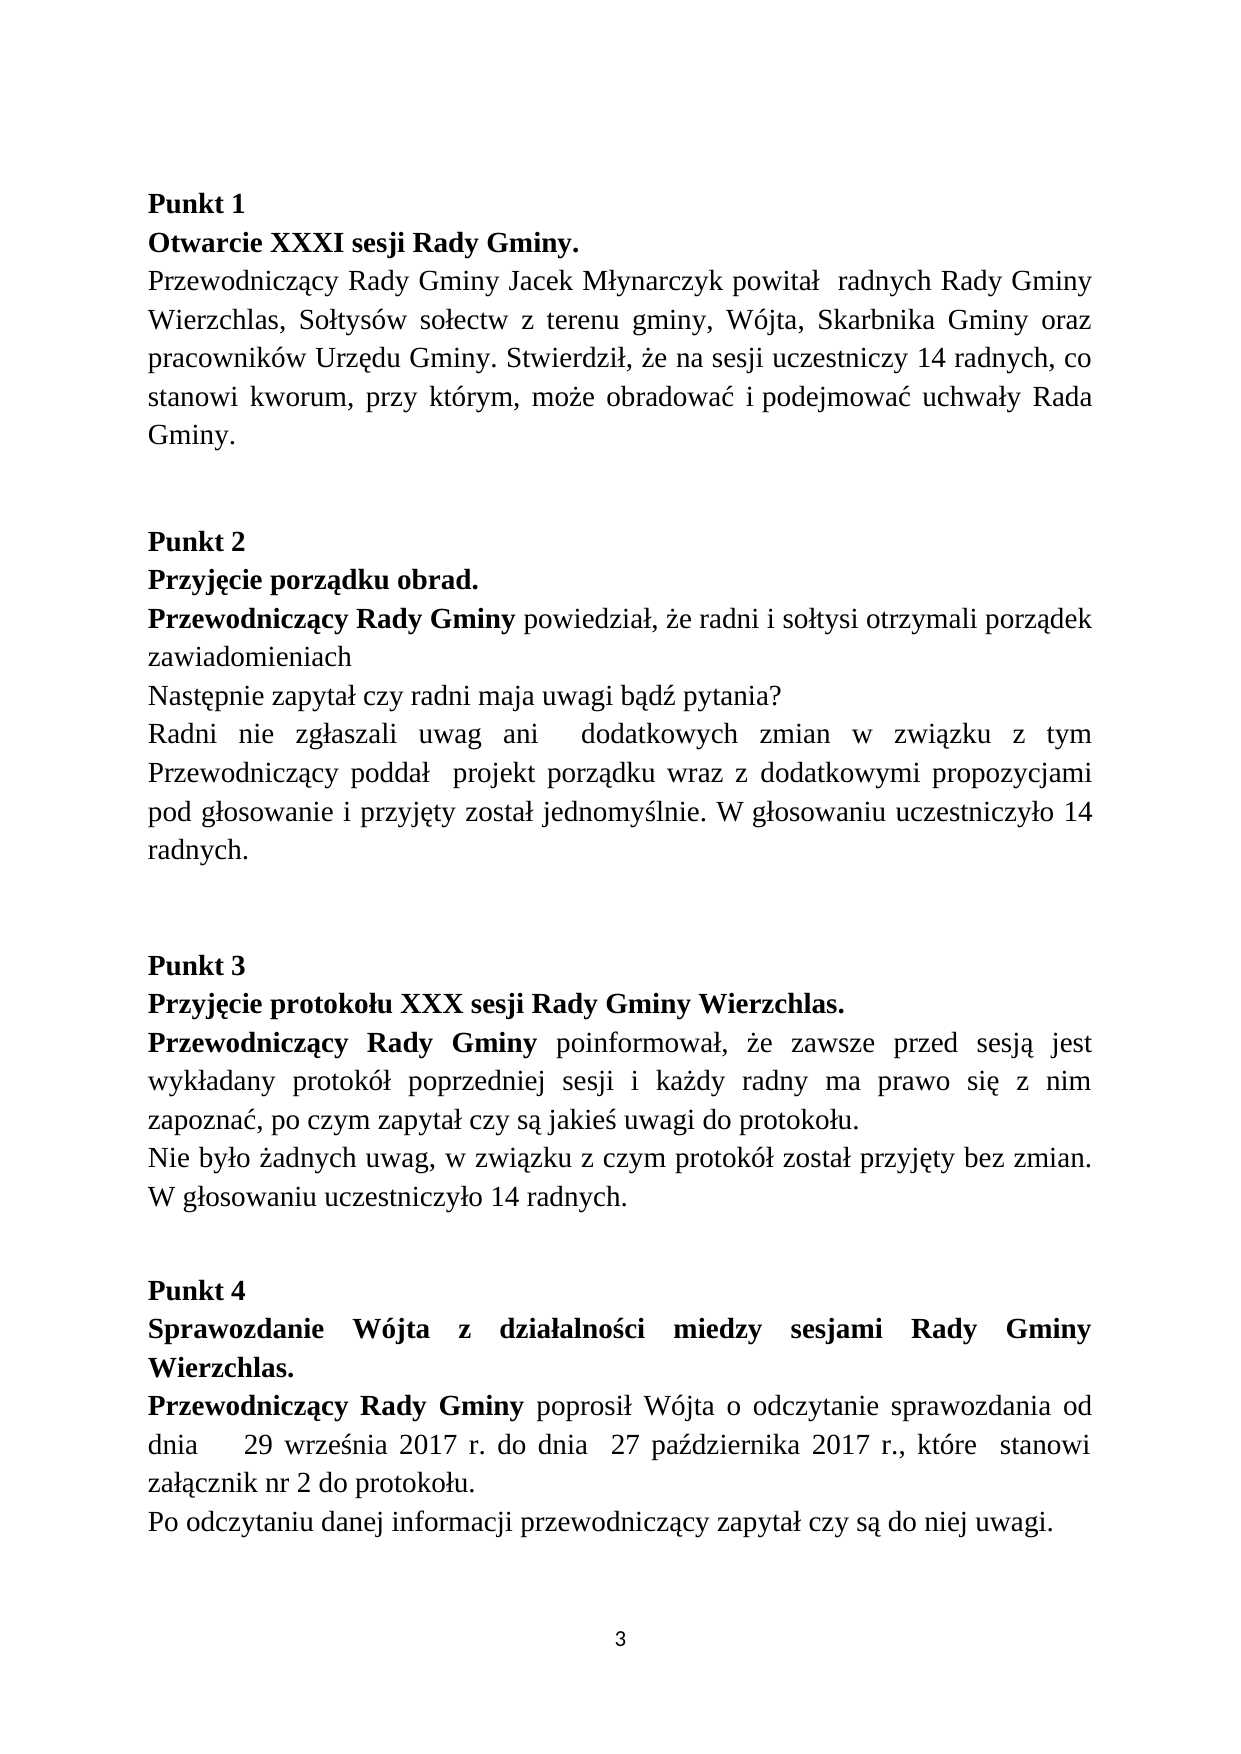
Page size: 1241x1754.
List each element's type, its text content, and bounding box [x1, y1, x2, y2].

text Otwarcie XXXI sesji Rady Gminy. [148, 225, 1093, 258]
text Sprawozdanie Wójta z działalności miedzy sesjami Rady Gminy Wierzchlas. [148, 1311, 1093, 1383]
text Przewodniczący Rady Gminy poprosił Wójta o odczytanie sprawozdania od dnia 29 września 2017 r. do dnia 27 października 2017 r., które stanowi załącznik nr 2 do protokołu. [148, 1388, 1093, 1499]
text Punkt 4 [148, 1273, 1093, 1306]
text Punkt 2 [148, 524, 1093, 557]
text Po odczytaniu danej informacji przewodniczący zapytał czy są do niej uwagi. [148, 1504, 1093, 1538]
text Przewodniczący Rady Gminy poinformował, że zawsze przed sesją jest wykładany protokół poprzedniej sesji i każdy radny ma prawo się z nim zapoznać, po czym zapytał czy są jakieś uwagi do protokołu. [148, 1025, 1093, 1136]
text Punkt 3 [148, 948, 1093, 981]
text Przewodniczący Rady Gminy powiedział, że radni i sołtysi otrzymali porządek zawiadomieniach [148, 601, 1093, 673]
text Przewodniczący Rady Gminy Jacek Młynarczyk powitał radnych Rady Gminy Wierzchlas, Sołtysów sołectw z terenu gminy, Wójta, Skarbnika Gminy oraz pracowników Urzędu Gminy. Stwierdził, że na sesji uczestniczy 14 radnych, co stanowi kworum, przy którym, może obradować i podejmować uchwały Rada Gminy. [148, 263, 1093, 451]
text Przyjęcie protokołu XXX sesji Rady Gminy Wierzchlas. [148, 986, 1093, 1020]
text Przyjęcie porządku obrad. [148, 562, 1093, 596]
text Następnie zapytał czy radni maja uwagi bądź pytania? [148, 678, 1093, 712]
text Punkt 1 [148, 186, 1093, 220]
text Radni nie zgłaszali uwag ani dodatkowych zmian w związku z tym Przewodniczący poddał projekt porządku wraz z dodatkowymi propozycjami pod głosowanie i przyjęty został jednomyślnie. W głosowaniu uczestniczyło 14 radnych. [148, 717, 1093, 866]
text Nie było żadnych uwag, w związku z czym protokół został przyjęty bez zmian. W głosowaniu uczestniczyło 14 radnych. [148, 1141, 1093, 1213]
